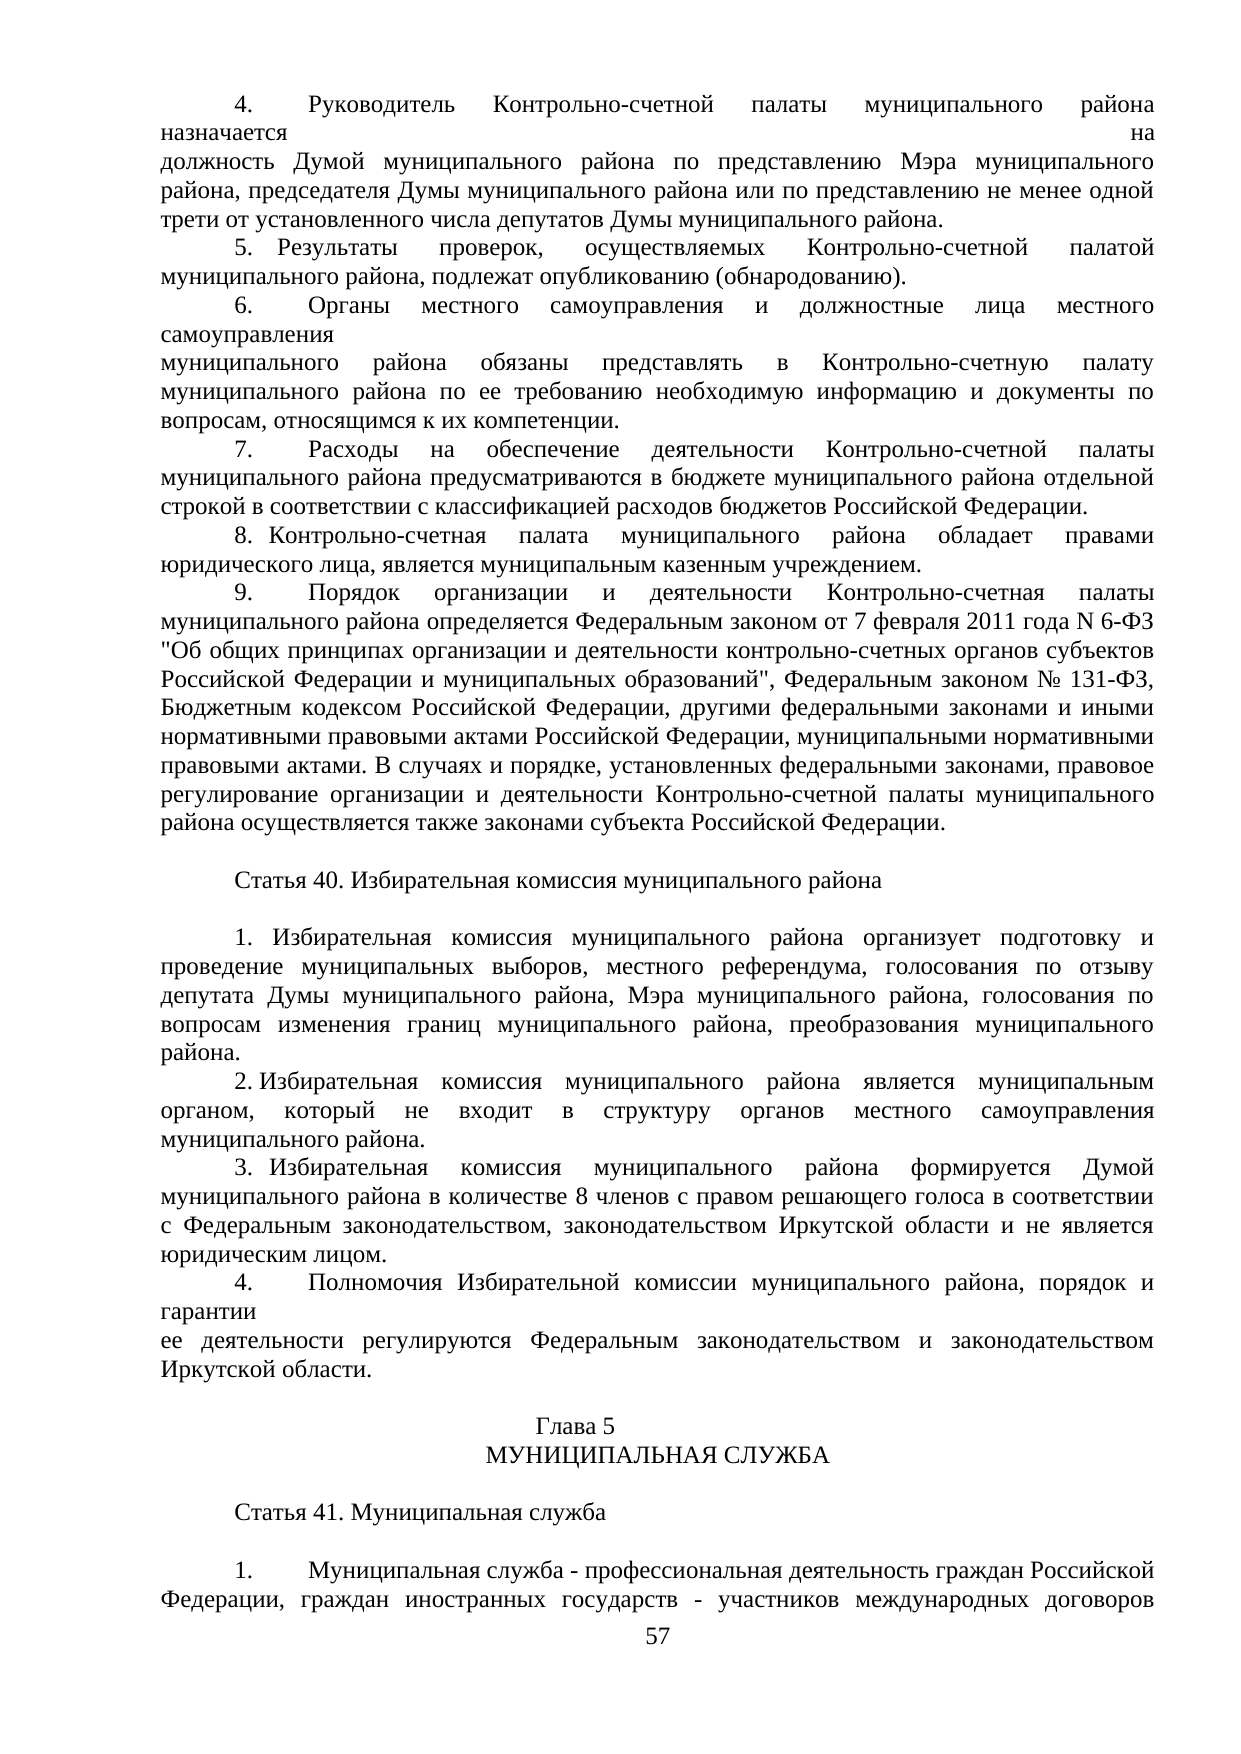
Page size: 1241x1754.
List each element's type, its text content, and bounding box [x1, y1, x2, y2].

text 3. Избирательная комиссия муниципального района формируется Думой муниципального района в количестве 8 членов с правом решающего голоса в соответствии с Федеральным законодательством, законодательством Иркутской области и не является юридическим лицом. [160, 1152, 1155, 1267]
text МУНИЦИПАЛЬНАЯ СЛУЖБА [160, 1440, 1155, 1469]
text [160, 1555, 1155, 1612]
text 2. Избирательная комиссия муниципального района является муниципальным органом, который не входит в структуру органов местного самоуправления муниципального района. [160, 1066, 1155, 1152]
text Глава 5 [160, 1411, 1155, 1440]
list Расходы на обеспечение деятельности Контрольно-счетной палаты муниципального района предусматриваются в бюджете муниципального района отдельной строкой в соответствии с классификацией расходов бюджетов Российской Федерации. [160, 434, 1155, 520]
text Статья 40. Избирательная комиссия муниципального района [160, 865, 1155, 894]
list Контрольно-счетная палата муниципального района обладает правами юридического лица, является муниципальным казенным учреждением. [160, 520, 1155, 577]
text 4. Руководитель Контрольно-счетной палаты муниципального района назначается на должность Думой муниципального района по представлению Мэра муниципального района, председателя Думы муниципального района или по представлению не менее одной трети от установленного числа депутатов Думы муниципального района. [160, 89, 1155, 232]
list Порядок организации и деятельности Контрольно-счетная палаты муниципального района определяется Федеральным законом от 7 февраля 2011 года N 6-ФЗ "Об общих принципах организации и деятельности контрольно-счетных органов субъектов Российской Федерации и муниципальных образований", Федеральным законом № 131-ФЗ, Бюджетным кодексом Российской Федерации, другими федеральными законами и иными нормативными правовыми актами Российской Федерации, муниципальными нормативными правовыми актами. В случаях и порядке, установленных федеральными законами, правовое регулирование организации и деятельности Контрольно-счетной палаты муниципального района осуществляется также законами субъекта Российской Федерации. [160, 577, 1155, 836]
text 5. Результаты проверок, осуществляемых Контрольно-счетной палатой муниципального района, подлежат опубликованию (обнародованию). [160, 232, 1155, 290]
text Статья 41. Муниципальная служба [160, 1497, 1155, 1526]
text 4. Полномочия Избирательной комиссии муниципального района, порядок и гарантии ее деятельности регулируются Федеральным законодательством и законодательством Иркутской области. [160, 1267, 1155, 1382]
text 6. Органы местного самоуправления и должностные лица местного самоуправления муниципального района обязаны представлять в Контрольно-счетную палату муниципального района по ее требованию необходимую информацию и документы по вопросам, относящимся к их компетенции. [160, 290, 1155, 434]
text 1. Избирательная комиссия муниципального района организует подготовку и проведение муниципальных выборов, местного референдума, голосования по отзыву депутата Думы муниципального района, Мэра муниципального района, голосования по вопросам изменения границ муниципального района, преобразования муниципального района. [160, 922, 1155, 1066]
